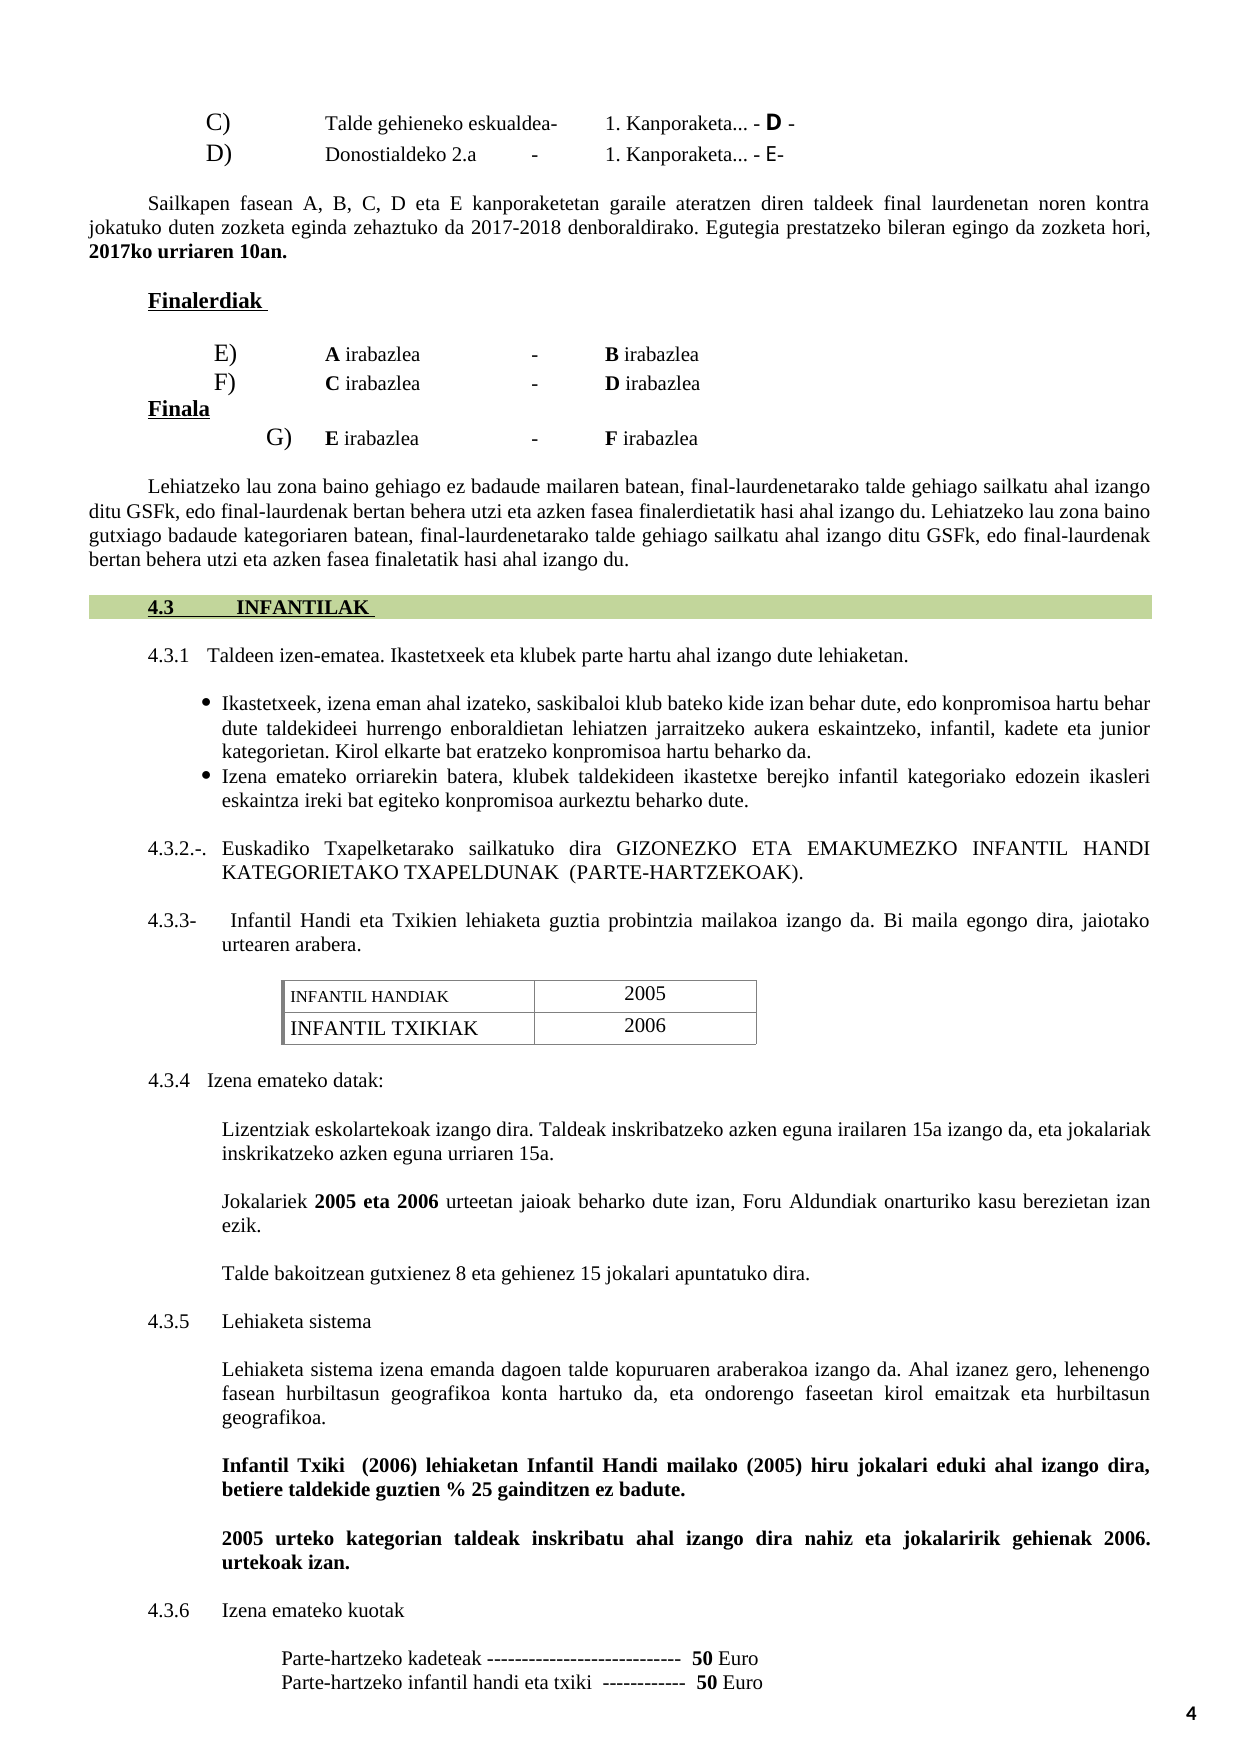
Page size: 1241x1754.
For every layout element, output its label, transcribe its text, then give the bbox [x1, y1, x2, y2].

text Finala [89, 395, 1152, 422]
text 4.3 INFANTILAK [89, 595, 1152, 619]
text Finalerdiak [89, 287, 1152, 314]
table_header INFANTIL HANDIAK [285, 981, 534, 1012]
text 2005 urteko kategorian taldeak inskribatu ahal izango dira nahiz eta jokalaririk gehienak 2006. urtekoak izan. [222, 1526, 1152, 1574]
table_header 2005 [535, 981, 756, 1012]
list Lehiaketa sistema [148, 1309, 1152, 1333]
text Sailkapen fasean A, B, C, D eta E kanporaketetan garaile ateratzen diren taldeek final laurdenetan noren kontra jokatuko duten zozketa eginda zehaztuko da 2017-2018 denboraldirako. Egutegia prestatzeko bileran egingo da zozketa hori, 2017ko urriaren 10an. [89, 191, 1152, 263]
list Izena emateko datak: [148, 1068, 1152, 1092]
text 4.3.1 Taldeen izen-ematea. Ikastetxeek eta klubek parte hartu ahal izango dute lehiaketan. [89, 643, 1152, 667]
table_cell INFANTIL TXIKIAK [285, 1013, 534, 1044]
text Parte-hartzeko kadeteak ---------------------------- 50 Euro [89, 1646, 1152, 1670]
list Talde gehieneko eskualdea- 1. Kanporaketa... - D - [89, 106, 1152, 138]
list Donostialdeko 2.a - 1. Kanporaketa... - E- [89, 138, 1152, 167]
text 4.3.6 Izena emateko kuotak [148, 1598, 1152, 1622]
text 4.3.2.-. Euskadiko Txapelketarako sailkatuko dira GIZONEZKO ETA EMAKUMEZKO INFANTIL HANDI KATEGORIETAKO TXAPELDUNAK (PARTE-HARTZEKOAK). [148, 836, 1152, 884]
text G) E irabazlea - F irabazlea [89, 422, 1152, 450]
text Talde bakoitzean gutxienez 8 eta gehienez 15 jokalari apuntatuko dira. [222, 1261, 1152, 1285]
text Lizentziak eskolartekoak izango dira. Taldeak inskribatzeko azken eguna irailaren 15a izango da, eta jokalariak inskrikatzeko azken eguna urriaren 15a. [222, 1116, 1152, 1164]
list C irabazlea - D irabazlea [89, 367, 1152, 395]
text Infantil Txiki (2006) lehiaketan Infantil Handi mailako (2005) hiru jokalari eduki ahal izango dira, betiere taldekide guztien % 25 gainditzen ez badute. [222, 1453, 1152, 1501]
text 4.3.3- Infantil Handi eta Txikien lehiaketa guztia probintzia mailakoa izango da. Bi maila egongo dira, jaiotako urtearen arabera. [29, 908, 1152, 956]
list A irabazlea - B irabazlea [89, 338, 1152, 367]
text Jokalariek 2005 eta 2006 urteetan jaioak beharko dute izan, Foru Aldundiak onarturiko kasu berezietan izan ezik. [222, 1189, 1152, 1237]
text Lehiaketa sistema izena emanda dagoen talde kopuruaren araberakoa izango da. Ahal izanez gero, lehenengo fasean hurbiltasun geografikoa konta hartuko da, eta ondorengo faseetan kirol emaitzak eta hurbiltasun geografikoa. [222, 1357, 1152, 1429]
text Parte-hartzeko infantil handi eta txiki ------------ 50 Euro [89, 1670, 1152, 1694]
table_cell 2006 [535, 1013, 756, 1044]
text Lehiatzeko lau zona baino gehiago ez badaude mailaren batean, final-laurdenetarako talde gehiago sailkatu ahal izango ditu GSFk, edo final-laurdenak bertan behera utzi eta azken fasea finalerdietatik hasi ahal izango du. Lehiatzeko lau zona baino gutxiago badaude kategoriaren batean, final-laurdenetarako talde gehiago sailkatu ahal izango ditu GSFk, edo final-laurdenak bertan behera utzi eta azken fasea finaletatik hasi ahal izango du. [89, 474, 1152, 571]
list Ikastetxeek, izena eman ahal izateko, saskibaloi klub bateko kide izan behar dute, edo konpromisoa hartu behar dute taldekideei hurrengo enboraldietan lehiatzen jarraitzeko aukera eskaintzeko, infantil, kadete eta junior kategorietan. Kirol elkarte bat eratzeko konpromisoa hartu beharko da. [207, 691, 1152, 763]
list Izena emateko orriarekin batera, klubek taldekideen ikastetxe berejko infantil kategoriako edozein ikasleri eskaintza ireki bat egiteko konpromisoa aurkeztu beharko dute. [207, 763, 1152, 812]
